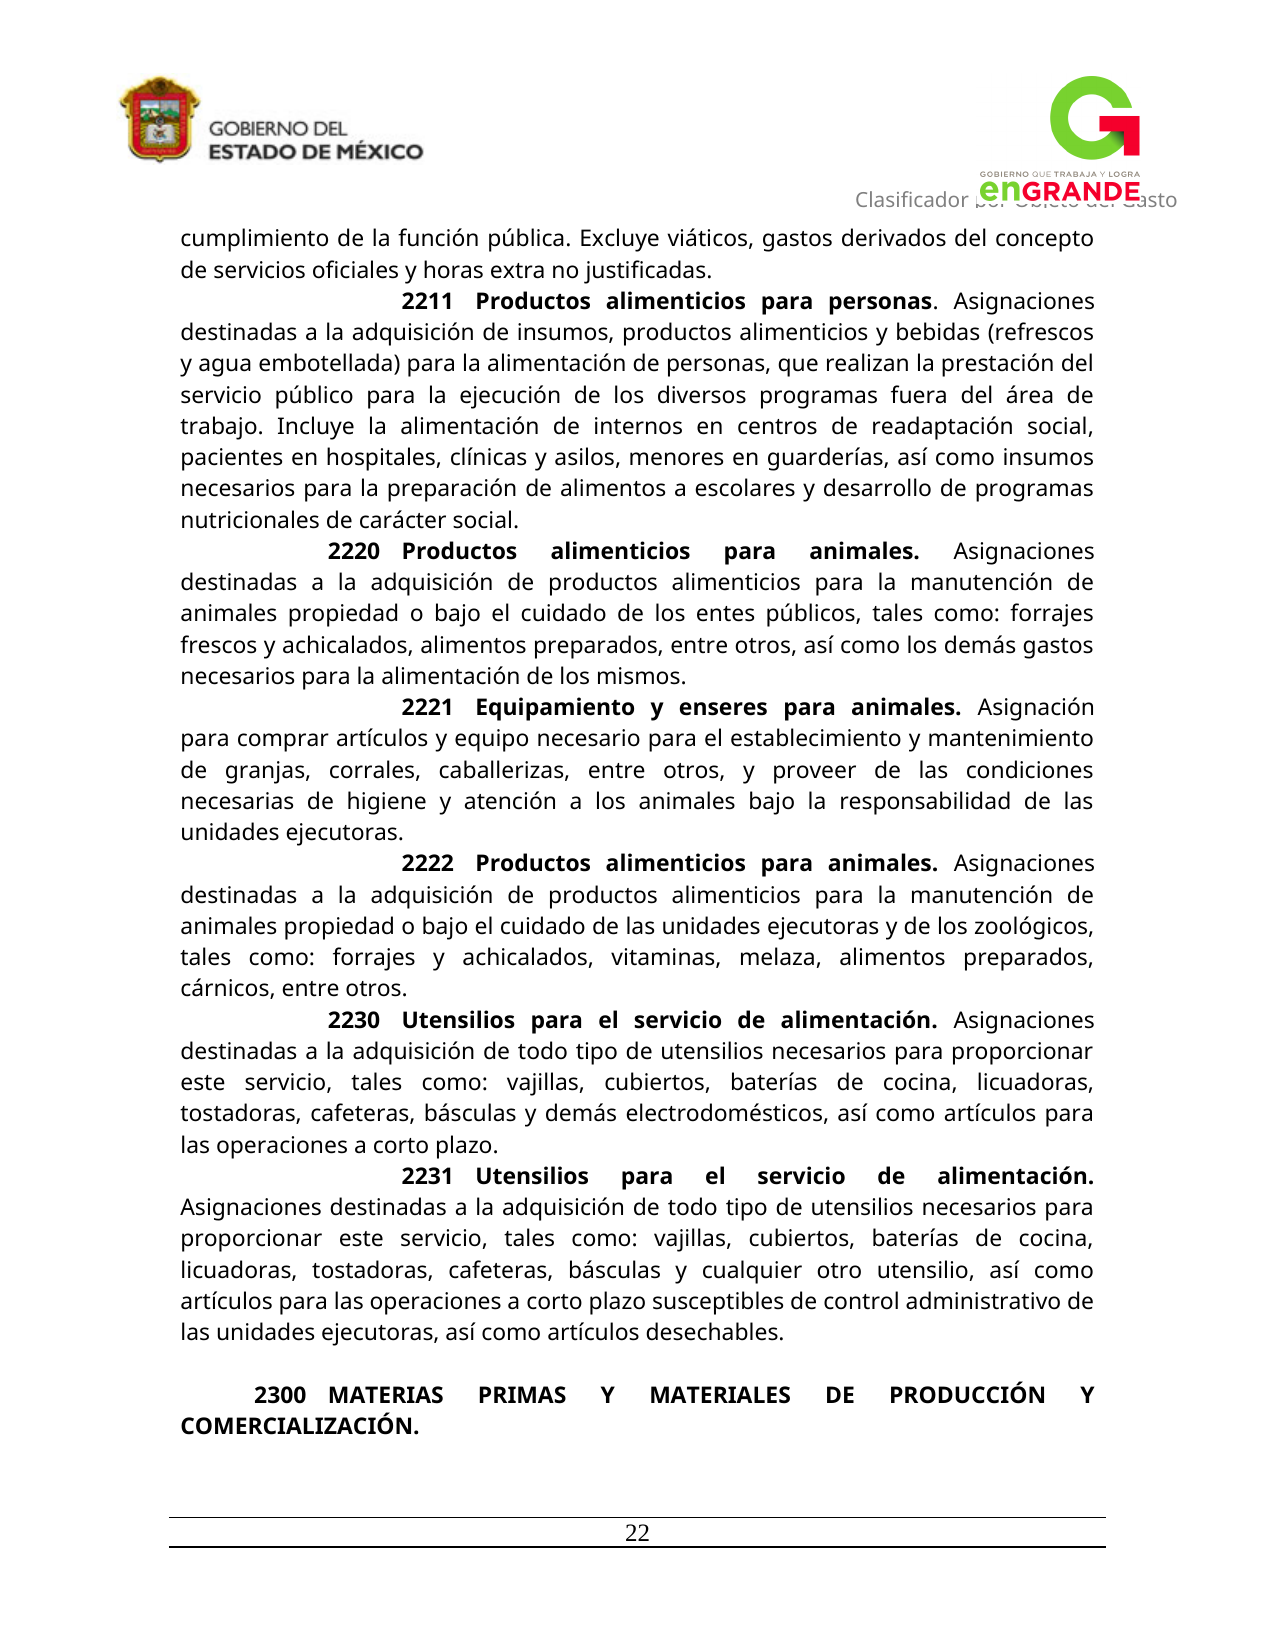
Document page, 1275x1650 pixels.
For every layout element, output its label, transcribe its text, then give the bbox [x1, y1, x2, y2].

text 2221 Equipamiento y enseres para animales. Asignación para comprar artículos y equipo necesario para el establecimiento y mantenimiento de granjas, corrales, caballerizas, entre otros, y proveer de las condiciones necesarias de higiene y atención a los animales bajo la responsabilidad de las unidades ejecutoras. [180, 691, 1095, 847]
text 2222 Productos alimenticios para animales. Asignaciones destinadas a la adquisición de productos alimenticios para la manutención de animales propiedad o bajo el cuidado de las unidades ejecutoras y de los zoológicos, tales como: forrajes y achicalados, vitaminas, melaza, alimentos preparados, cárnicos, entre otros. [180, 847, 1095, 1004]
text 2231 Utensilios para el servicio de alimentación. Asignaciones destinadas a la adquisición de todo tipo de utensilios necesarios para proporcionar este servicio, tales como: vajillas, cubiertos, baterías de cocina, licuadoras, tostadoras, cafeteras, básculas y cualquier otro utensilio, así como artículos para las operaciones a corto plazo susceptibles de control administrativo de las unidades ejecutoras, así como artículos desechables. [180, 1160, 1095, 1347]
picture [116, 73, 425, 165]
text 2230 Utensilios para el servicio de alimentación. Asignaciones destinadas a la adquisición de todo tipo de utensilios necesarios para proporcionar este servicio, tales como: vajillas, cubiertos, baterías de cocina, licuadoras, tostadoras, cafeteras, básculas y demás electrodomésticos, así como artículos para las operaciones a corto plazo. [180, 1004, 1095, 1160]
text 2300 MATERIAS PRIMAS Y MATERIALES DE PRODUCCIÓN Y COMERCIALIZACIÓN. [180, 1379, 1095, 1441]
text 2220 Productos alimenticios para animales. Asignaciones destinadas a la adquisición de productos alimenticios para la manutención de animales propiedad o bajo el cuidado de los entes públicos, tales como: forrajes frescos y achicalados, alimentos preparados, entre otros, así como los demás gastos necesarios para la alimentación de los mismos. [180, 535, 1095, 691]
picture [976, 73, 1142, 204]
text 2211 Productos alimenticios para personas. Asignaciones destinadas a la adquisición de insumos, productos alimenticios y bebidas (refrescos y agua embotellada) para la alimentación de personas, que realizan la prestación del servicio público para la ejecución de los diversos programas fuera del área de trabajo. Incluye la alimentación de internos en centros de readaptación social, pacientes en hospitales, clínicas y asilos, menores en guarderías, así como insumos necesarios para la preparación de alimentos a escolares y desarrollo de programas nutricionales de carácter social. [180, 285, 1095, 535]
